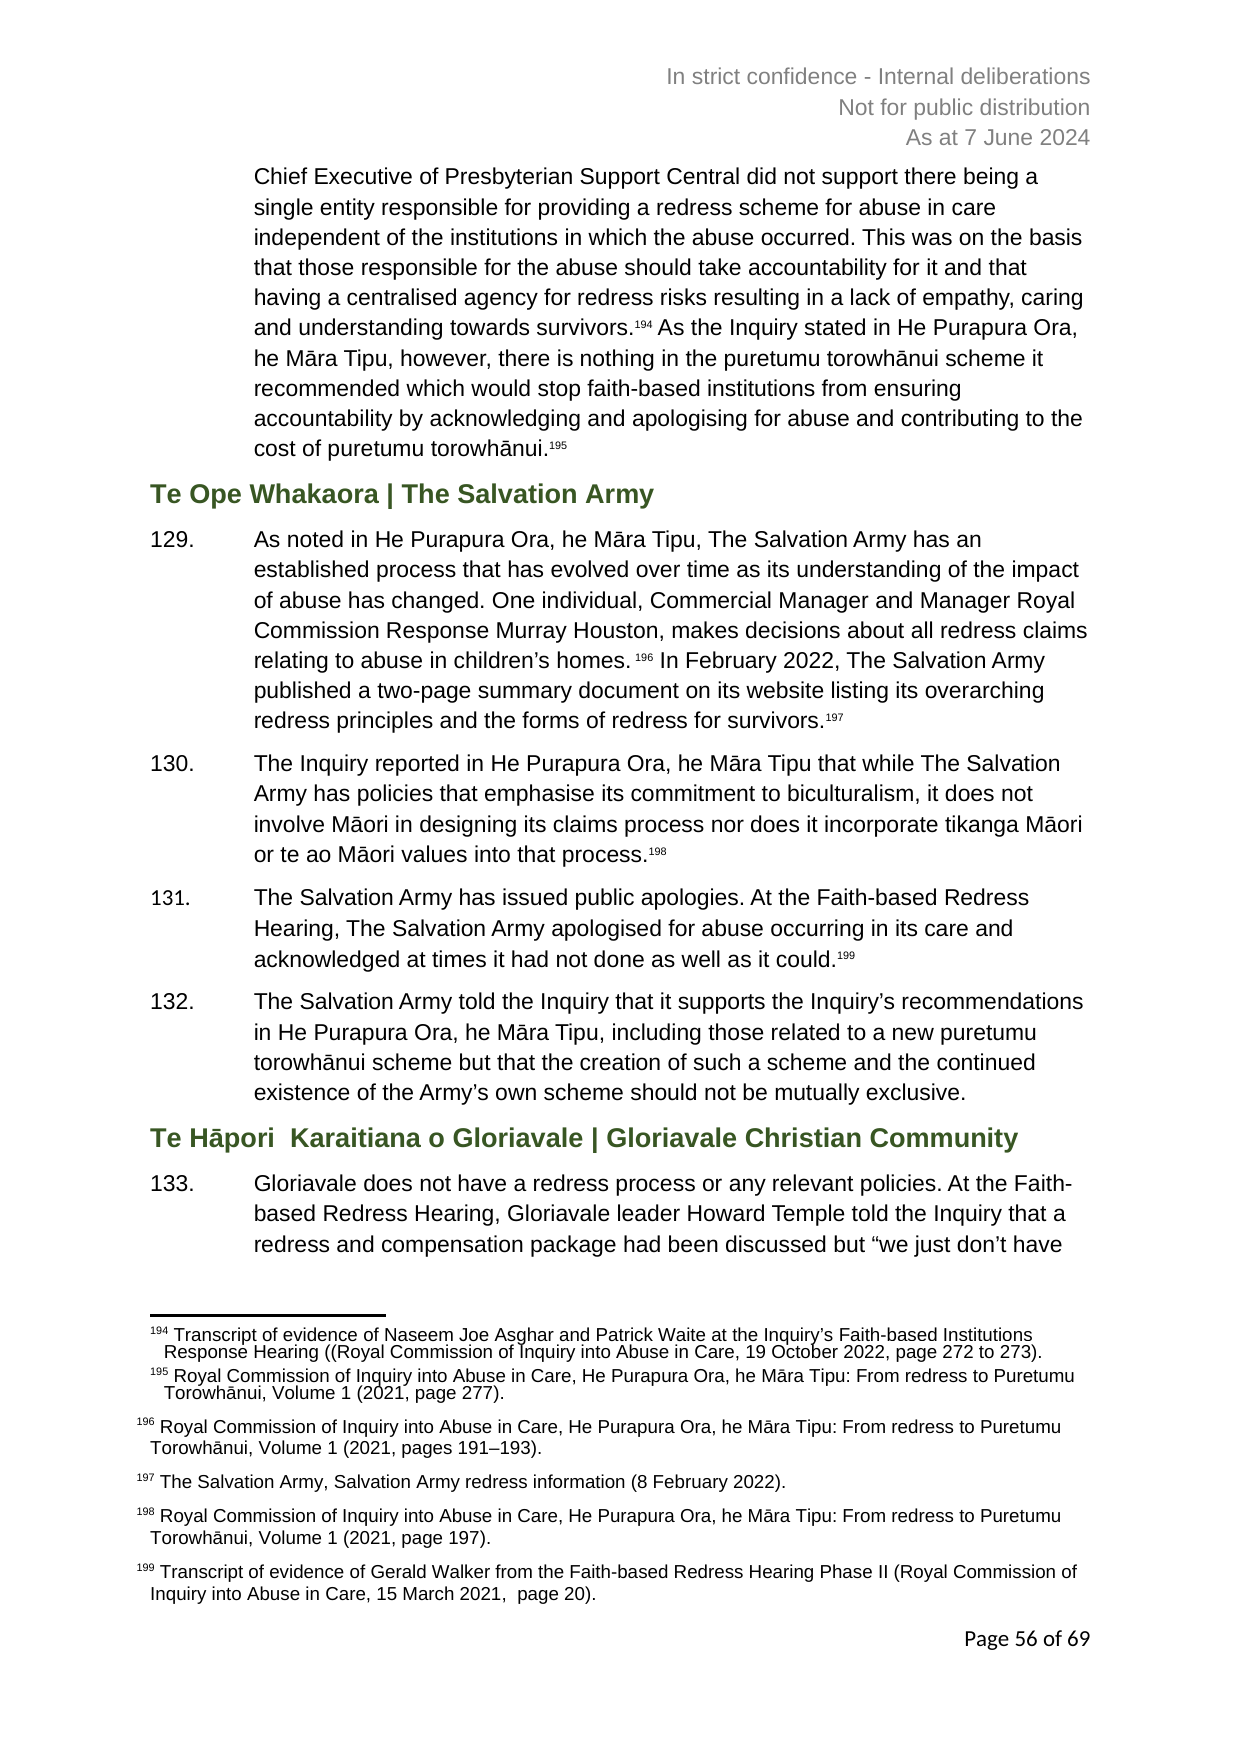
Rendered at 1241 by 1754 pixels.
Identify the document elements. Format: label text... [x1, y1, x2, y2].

subtitle Te Hāpori Karaitiana o Gloriavale | Gloriavale Christian Community [150, 1122, 1090, 1153]
text As noted in He Purapura Ora, he Māra Tipu, The Salvation Army has an established process that has evolved over time as its understanding of the impact of abuse has changed. One individual, Commercial Manager and Manager Royal Commission Response Murray Houston, makes decisions about all redress claims relating to abuse in children’s homes. In February 2022, The Salvation Army published a two-page summary document on its website listing its overarching redress principles and the forms of redress for survivors. [150, 526, 1090, 734]
text The Salvation Army has issued public apologies. At the Faith-based Redress Hearing, The Salvation Army apologised for abuse occurring in its care and acknowledged at times it had not done as well as it could. [150, 883, 1090, 972]
text The Inquiry reported in He Purapura Ora, he Māra Tipu that while The Salvation Army has policies that emphasise its commitment to biculturalism, it does not involve Māori in designing its claims process nor does it incorporate tikanga Māori or te ao Māori values into that process. [150, 750, 1090, 867]
subtitle Te Ope Whakaora | The Salvation Army [150, 478, 1090, 509]
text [150, 1170, 1090, 1257]
text The Salvation Army told the Inquiry that it supports the Inquiry’s recommendations in He Purapura Ora, he Māra Tipu, including those related to a new puretumu torowhānui scheme but that the creation of such a scheme and the continued existence of the Army’s own scheme should not be mutually exclusive. [150, 988, 1090, 1105]
text It is unclear whether the Presbyterian Church supports the Inquiry’s recommendations in He Purapura Ora, he Māra Tipu, including that a new puretumu torowhānui scheme should be established. Presbyterian Support Otago advised the Inquiry that it would support an independent redress scheme and the recommendations made in He Purapura Ora. The Chief Executive and former Chief Executive of Presbyterian Support Central did not support there being a single entity responsible for providing a redress scheme for abuse in care independent of the institutions in which the abuse occurred. This was on the basis that those responsible for the abuse should take accountability for it and that having a centralised agency for redress risks resulting in a lack of empathy, caring and understanding towards survivors. As the Inquiry stated in He Purapura Ora, he Māra Tipu, however, there is nothing in the puretumu torowhānui scheme it recommended which would stop faith-based institutions from ensuring accountability by acknowledging and apologising for abuse and contributing to the cost of puretumu torowhānui. [150, 163, 1090, 461]
